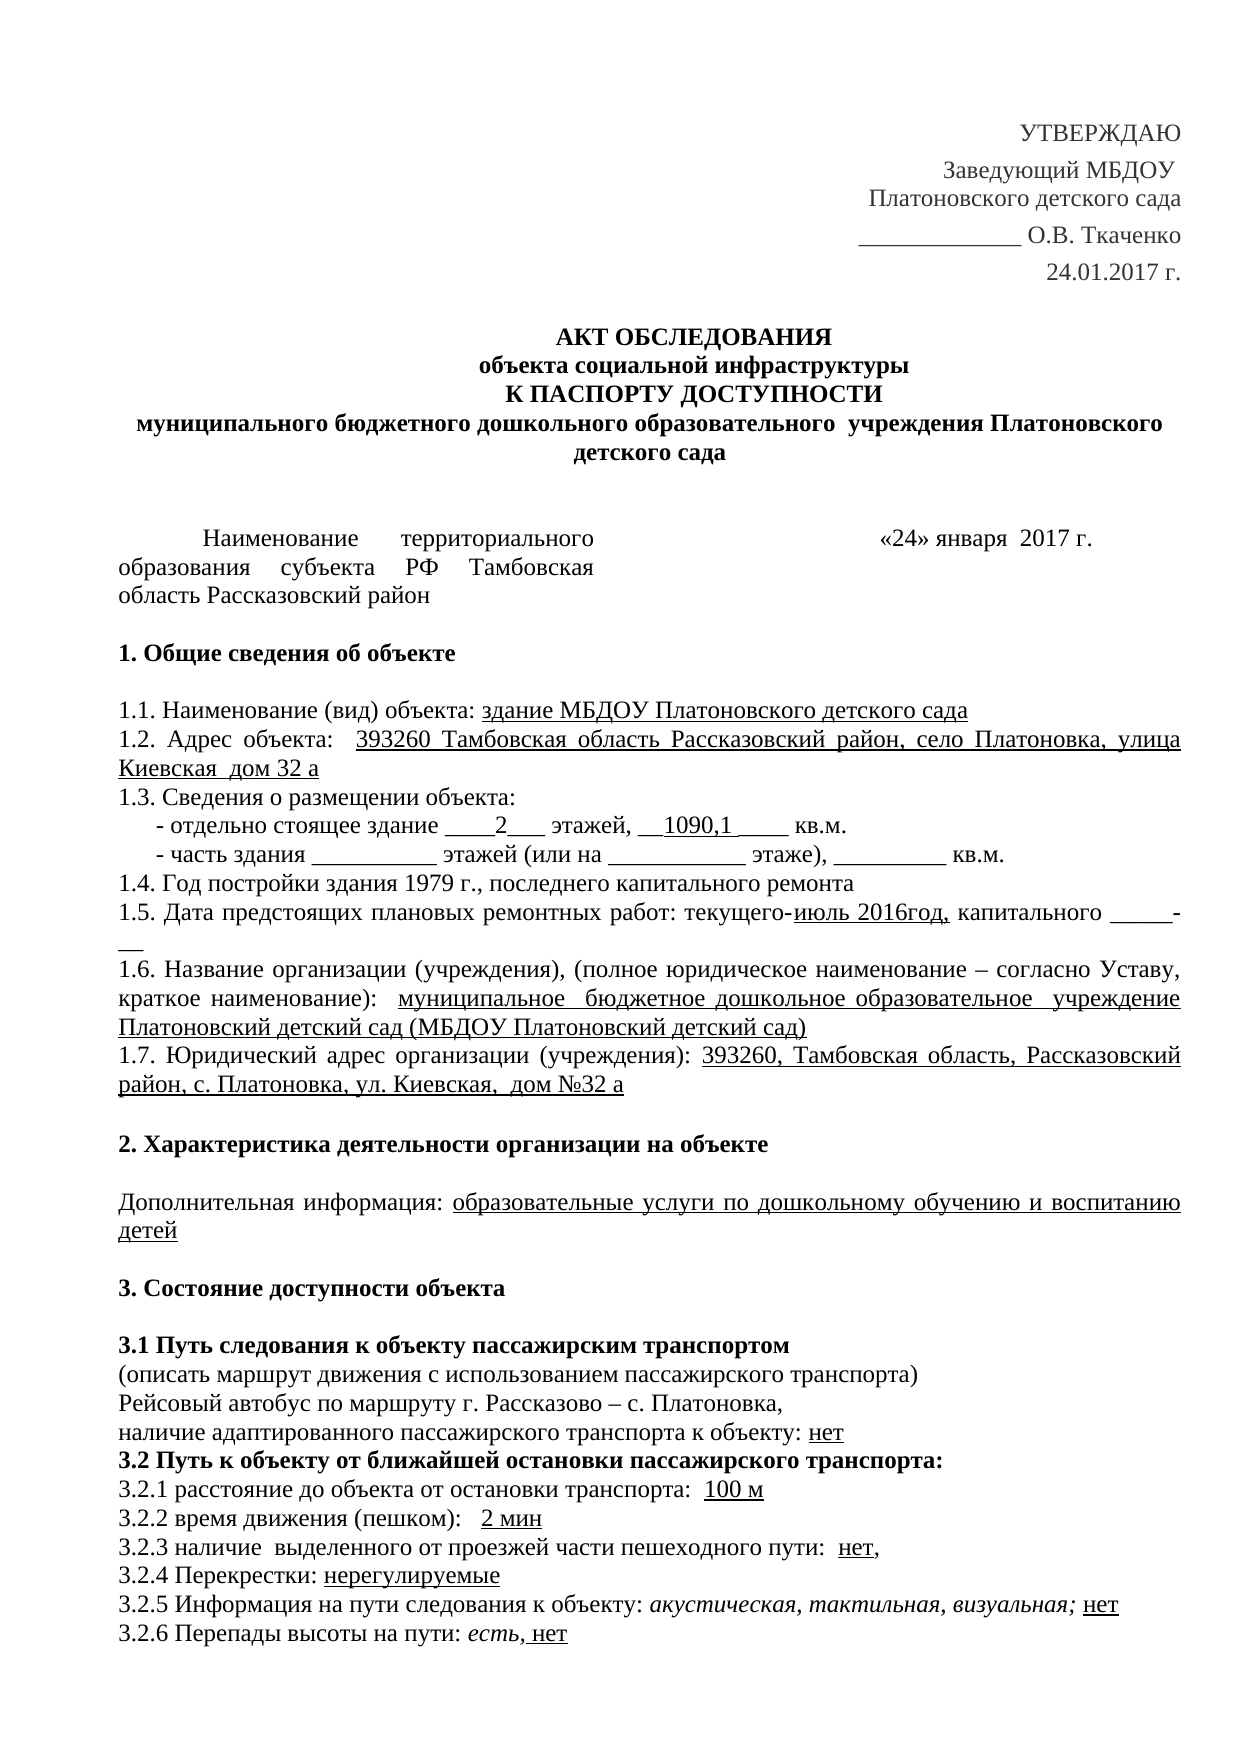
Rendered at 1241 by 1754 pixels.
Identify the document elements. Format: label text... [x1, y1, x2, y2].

text 1.6. Название организации (учреждения), (полное юридическое наименование – согласно Уставу, краткое наименование): муниципальное бюджетное дошкольное образовательное учреждение Платоновский детский сад (МБДОУ Платоновский детский сад) [118, 954, 1181, 1041]
table_header «24» января 2017 г. [605, 523, 1104, 609]
text 3.2.4 Перекрестки: нерегулируемые [118, 1561, 1181, 1589]
list 1.3. Сведения о размещении объекта: [118, 782, 1181, 811]
text УТВЕРЖДАЮ [817, 118, 1181, 147]
text 24.01.2017 г. [737, 257, 1181, 285]
text наличие адаптированного пассажирского транспорта к объекту: нет [118, 1417, 1181, 1446]
text 3.2.2 время движения (пешком): 2 мин [118, 1503, 1181, 1532]
text (описать маршрут движения с использованием пассажирского транспорта) [118, 1359, 1181, 1388]
text 1.5. Дата предстоящих плановых ремонтных работ: текущего-июль 2016год, капитального _____-__ [118, 897, 1181, 954]
text объекта социальной инфраструктуры [118, 351, 1181, 379]
text 3.2.1 расстояние до объекта от остановки транспорта: 100 м [118, 1474, 1181, 1503]
text 3.2 Путь к объекту от ближайшей остановки пассажирского транспорта: [118, 1446, 1181, 1474]
text 1.2. Адрес объекта: 393260 Тамбовская область Рассказовский район, село Платоновка, улица Киевская дом 32 а [118, 724, 1181, 782]
text - часть здания __________ этажей (или на ___________ этаже), _________ кв.м. [156, 839, 1181, 868]
text 1.4. Год постройки здания 1979 г., последнего капитального ремонта [118, 868, 1181, 897]
table_header Наименование территориального образования субъекта РФ Тамбовская область Рассказовский район [107, 523, 605, 609]
text 3.2.3 наличие выделенного от проезжей части пешеходного пути: нет, [118, 1532, 1181, 1561]
text АКТ ОБСЛЕДОВАНИЯ [118, 322, 1181, 351]
text Заведующий МБДОУ Платоновского детского сада [662, 155, 1181, 212]
text муниципального бюджетного дошкольного образовательного учреждения Платоновского детского сада [118, 408, 1181, 466]
text 3.2.6 Перепады высоты на пути: есть, нет [118, 1618, 1181, 1647]
text 3. Состояние доступности объекта [118, 1273, 1181, 1302]
text _____________ О.В. Ткаченко [699, 220, 1181, 249]
text К ПАСПОРТУ ДОСТУПНОСТИ [118, 379, 1181, 408]
text - отдельно стоящее здание ____2___ этажей, __1090,1 ____ кв.м. [156, 811, 1181, 839]
list 1.7. Юридический адрес организации (учреждения): 393260, Тамбовская область, Рассказовский район, с. Платоновка, ул. Киевская, дом №32 а [118, 1041, 1181, 1098]
text 3.1 Путь следования к объекту пассажирским транспортом [118, 1331, 1181, 1359]
text 1.1. Наименование (вид) объекта: здание МБДОУ Платоновского детского сада [118, 696, 1181, 724]
text 2. Характеристика деятельности организации на объекте [118, 1129, 1181, 1158]
text Рейсовый автобус по маршруту г. Рассказово – с. Платоновка, [118, 1388, 1181, 1417]
text 1. Общие сведения об объекте [118, 638, 1181, 667]
text 3.2.5 Информация на пути следования к объекту: акустическая, тактильная, визуальная; нет [118, 1589, 1181, 1618]
text Дополнительная информация: образовательные услуги по дошкольному обучению и воспитанию детей [118, 1187, 1181, 1244]
